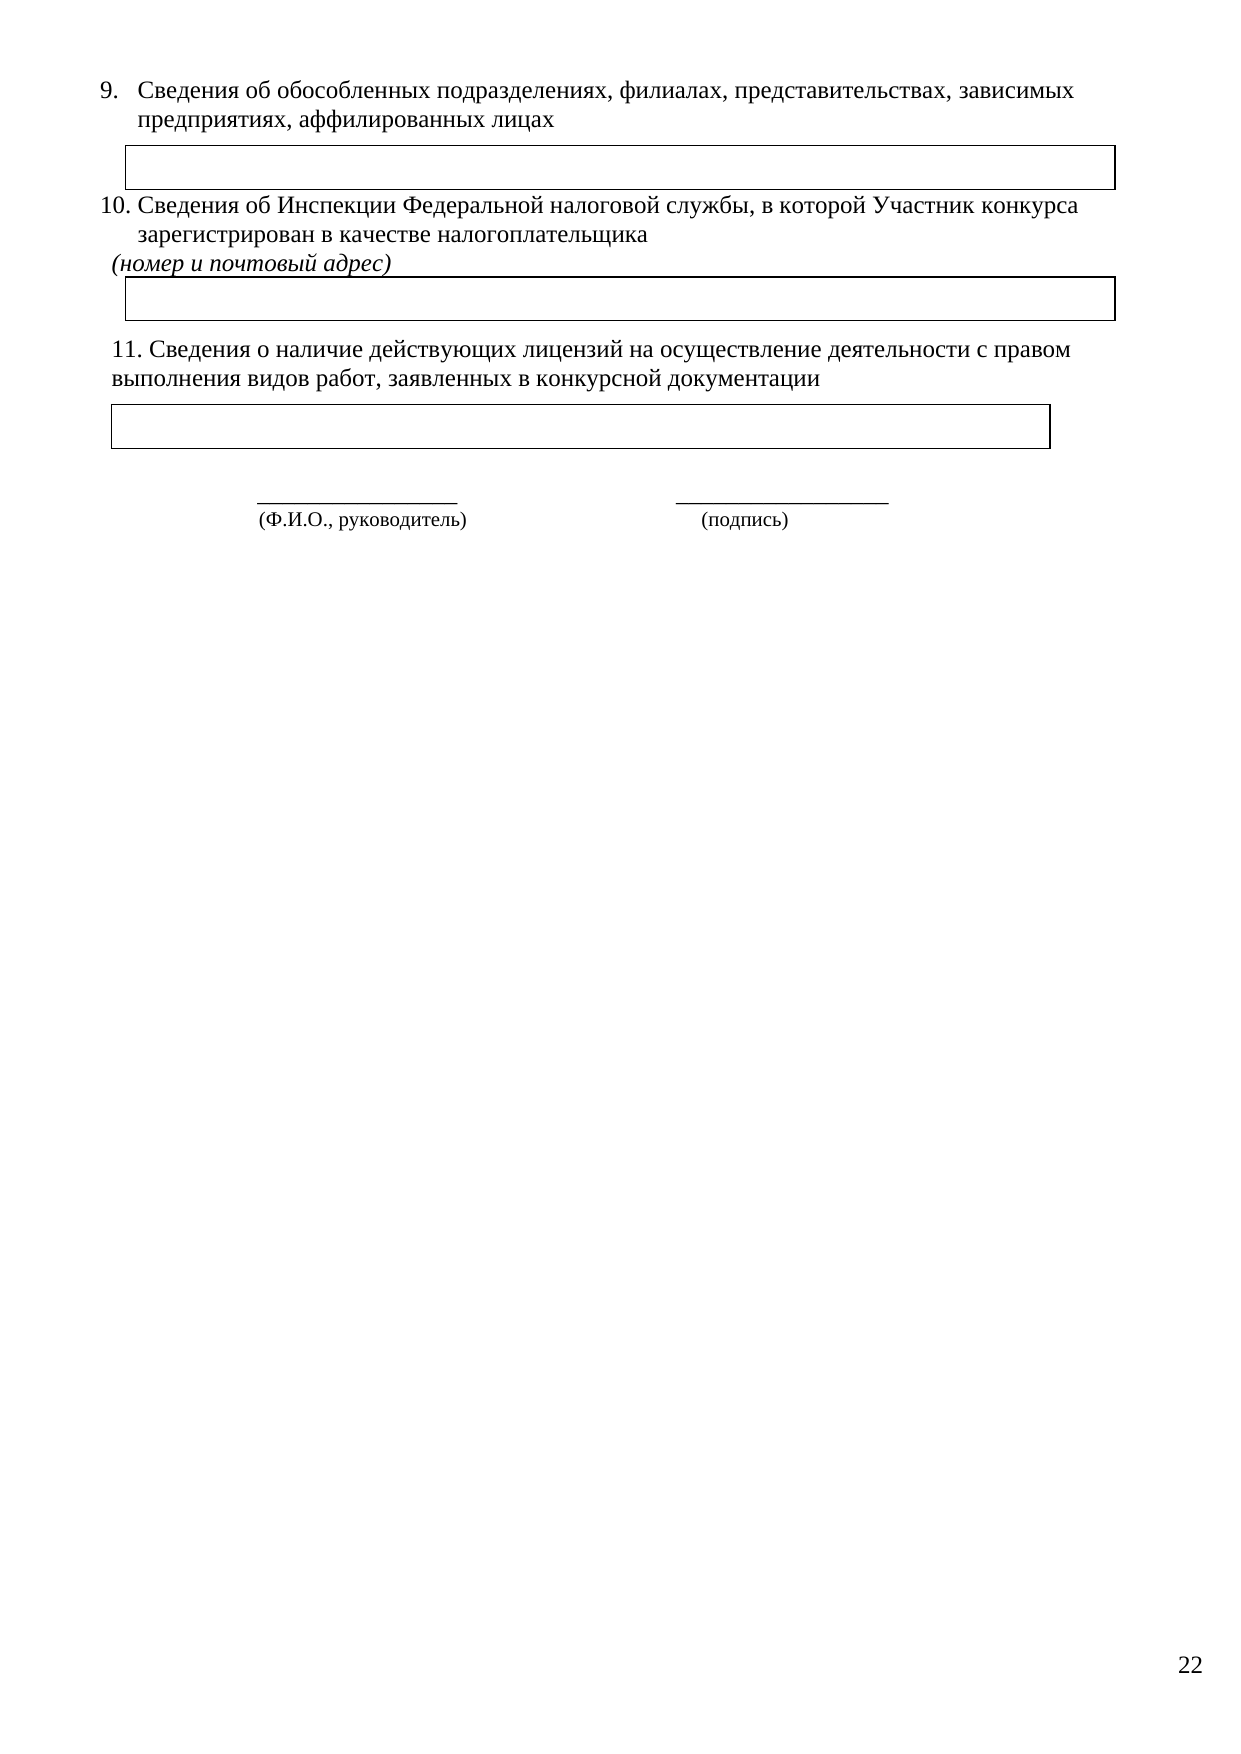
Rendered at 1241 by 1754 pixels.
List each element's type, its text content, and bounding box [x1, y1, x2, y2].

list Сведения об обособленных подразделениях, филиалах, представительствах, зависимых предприятиях, аффилированных лицах [100, 75, 1119, 132]
text ________________ _________________ [26, 478, 1119, 507]
text 11. Сведения о наличие действующих лицензий на осуществление деятельности с правом выполнения видов работ, заявленных в конкурсной документации [111, 334, 1119, 391]
list Сведения об Инспекции Федеральной налоговой службы, в которой Участник конкурса зарегистрирован в качестве налогоплательщика [100, 190, 1119, 248]
table_header [126, 278, 1114, 320]
text (номер и почтовый адрес) [111, 248, 1119, 276]
text (Ф.И.О., руководитель) (подпись) [185, 507, 1203, 531]
table_header [126, 146, 1114, 189]
table_header [112, 405, 1049, 448]
